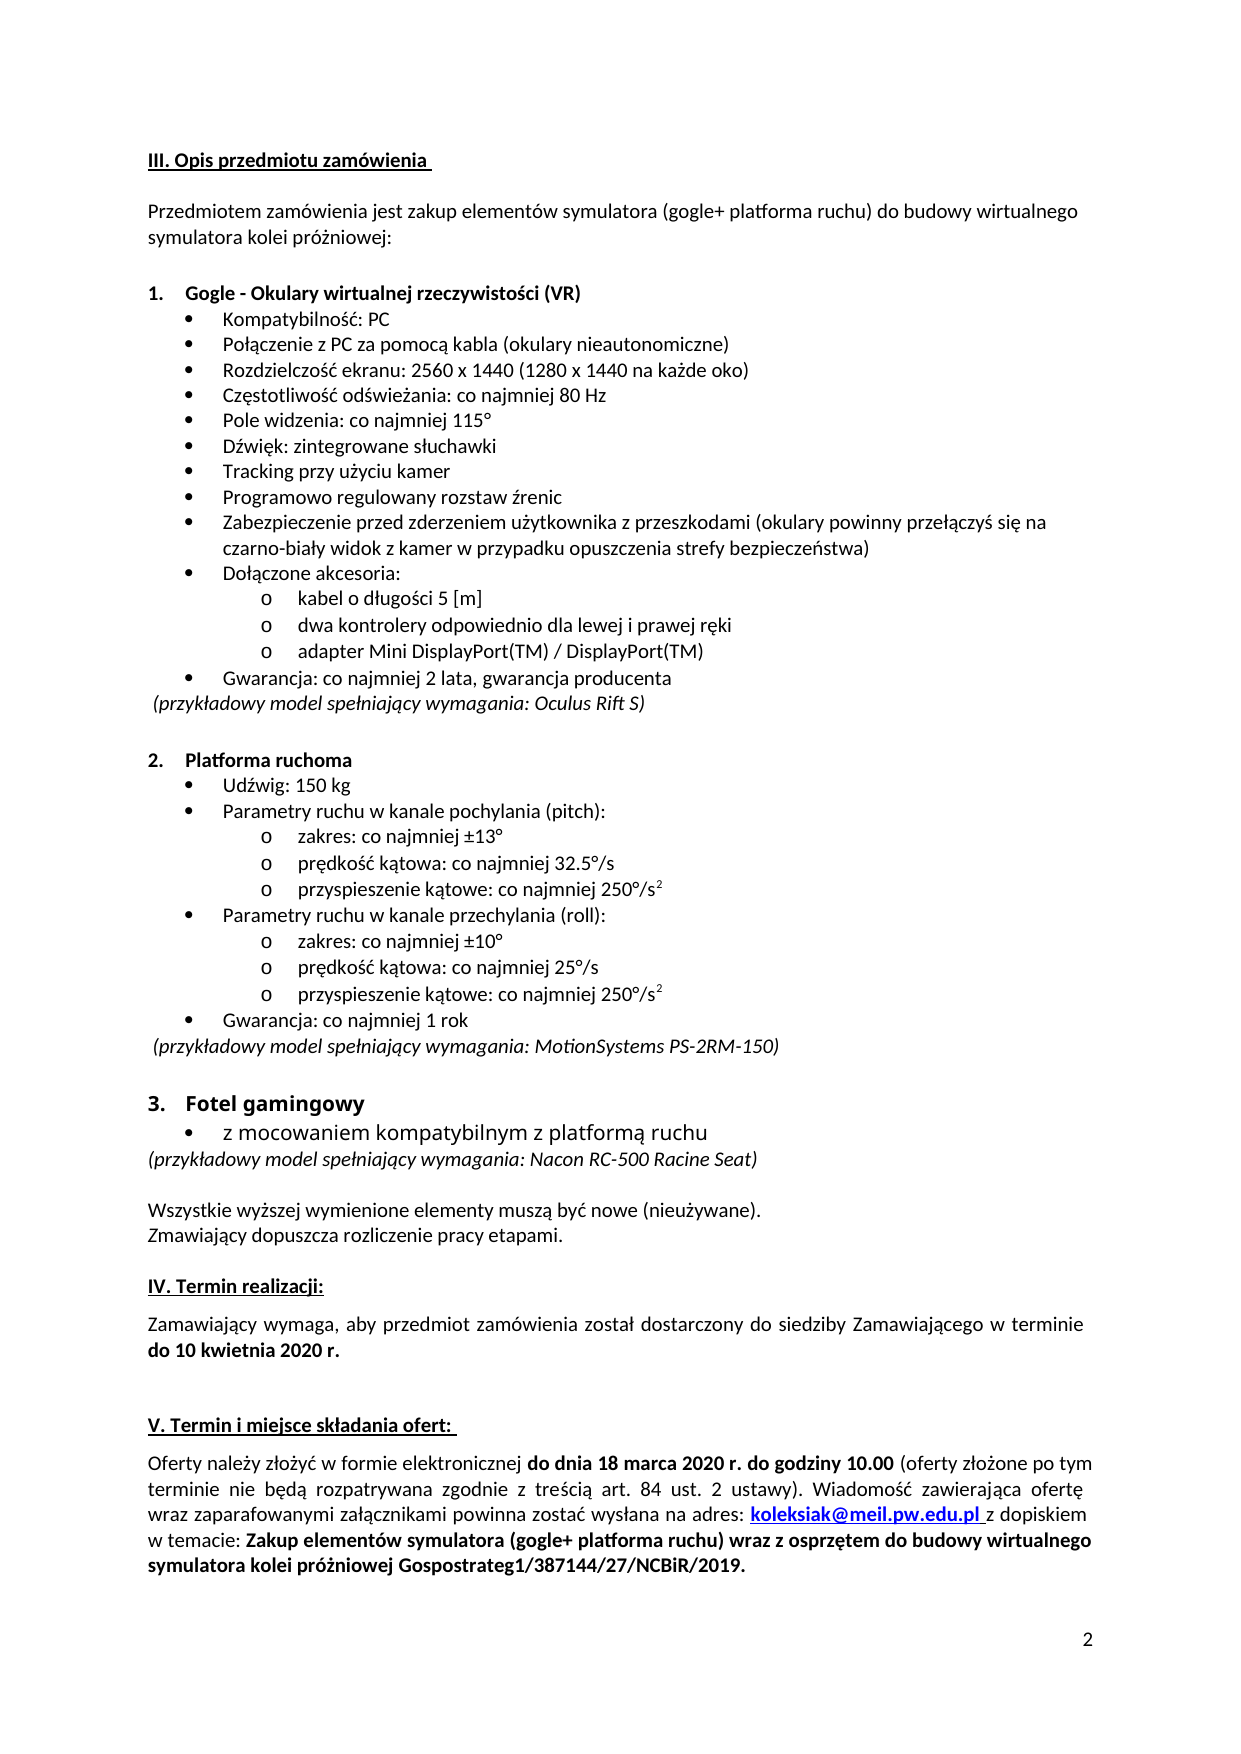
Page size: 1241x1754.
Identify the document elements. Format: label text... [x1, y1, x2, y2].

list Udźwig: 150 kg [185, 772, 1093, 798]
text Zmawiający dopuszcza rozliczenie pracy etapami. [148, 1223, 1093, 1248]
list przyspieszenie kątowe: co najmniej 250°/s2 [260, 981, 1093, 1007]
list Parametry ruchu w kanale przechylania (roll): [185, 903, 1093, 928]
list zakres: co najmniej ±10° [260, 928, 1093, 954]
list Fotel gamingowy [148, 1089, 1093, 1118]
text (przykładowy model spełniający wymagania: Oculus Rift S) [148, 690, 1093, 716]
list Platforma ruchoma [148, 747, 1093, 772]
text Wszystkie wyższej wymienione elementy muszą być nowe (nieużywane). [148, 1197, 1093, 1223]
text V. Termin i miejsce składania ofert: [148, 1413, 1093, 1438]
list Dołączone akcesoria: [185, 560, 1093, 586]
text Oferty należy złożyć w formie elektronicznej do dnia 18 marca 2020 r. do godziny 10.00 (oferty złożone po tym terminie nie będą rozpatrywana zgodnie z treścią art. 84 ust. 2 ustawy). Wiadomość zawierająca ofertę wraz zaparafowanymi załącznikami powinna zostać wysłana na adres: koleksiak@meil.pw.edu.pl z dopiskiem w temacie: Zakup elementów symulatora (gogle+ platforma ruchu) wraz z osprzętem do budowy wirtualnego symulatora kolei próżniowej Gospostrateg1/387144/27/NCBiR/2019. [148, 1451, 1093, 1578]
list Pole widzenia: co najmniej 115° [185, 408, 1093, 433]
list zakres: co najmniej ±13° [260, 823, 1093, 850]
list kabel o długości 5 [m] [260, 586, 1093, 612]
text III. Opis przedmiotu zamówienia [148, 148, 1093, 173]
text Przedmiotem zamówienia jest zakup elementów symulatora (gogle+ platforma ruchu) do budowy wirtualnego symulatora kolei próżniowej: [148, 198, 1093, 249]
list Gwarancja: co najmniej 2 lata, gwarancja producenta [185, 665, 1093, 690]
list Gogle - Okulary wirtualnej rzeczywistości (VR) [148, 281, 1093, 306]
list dwa kontrolery odpowiednio dla lewej i prawej ręki [260, 612, 1093, 638]
list prędkość kątowa: co najmniej 32.5°/s [260, 850, 1093, 876]
list Parametry ruchu w kanale pochylania (pitch): [185, 798, 1093, 823]
list Rozdzielczość ekranu: 2560 x 1440 (1280 x 1440 na każde oko) [185, 357, 1093, 382]
list Kompatybilność: PC [185, 306, 1093, 331]
text IV. Termin realizacji: [148, 1273, 1093, 1299]
list Tracking przy użyciu kamer [185, 458, 1093, 484]
text (przykładowy model spełniający wymagania: MotionSystems PS-2RM-150) [148, 1033, 1093, 1058]
text (przykładowy model spełniający wymagania: Nacon RC-500 Racine Seat) [148, 1146, 1093, 1172]
list Połączenie z PC za pomocą kabla (okulary nieautonomiczne) [185, 331, 1093, 357]
list adapter Mini DisplayPort(TM) / DisplayPort(TM) [260, 638, 1093, 665]
list z mocowaniem kompatybilnym z platformą ruchu [185, 1118, 1093, 1146]
list przyspieszenie kątowe: co najmniej 250°/s2 [260, 876, 1093, 903]
list Zabezpieczenie przed zderzeniem użytkownika z przeszkodami (okulary powinny przełączyś się na czarno-biały widok z kamer w przypadku opuszczenia strefy bezpieczeństwa) [185, 509, 1093, 560]
list prędkość kątowa: co najmniej 25°/s [260, 954, 1093, 981]
list Gwarancja: co najmniej 1 rok [185, 1007, 1093, 1033]
list Częstotliwość odświeżania: co najmniej 80 Hz [185, 382, 1093, 408]
list Dźwięk: zintegrowane słuchawki [185, 433, 1093, 458]
list Programowo regulowany rozstaw źrenic [185, 484, 1093, 509]
text Zamawiający wymaga, aby przedmiot zamówienia został dostarczony do siedziby Zamawiającego w terminie do 10 kwietnia 2020 r. [148, 1311, 1093, 1362]
